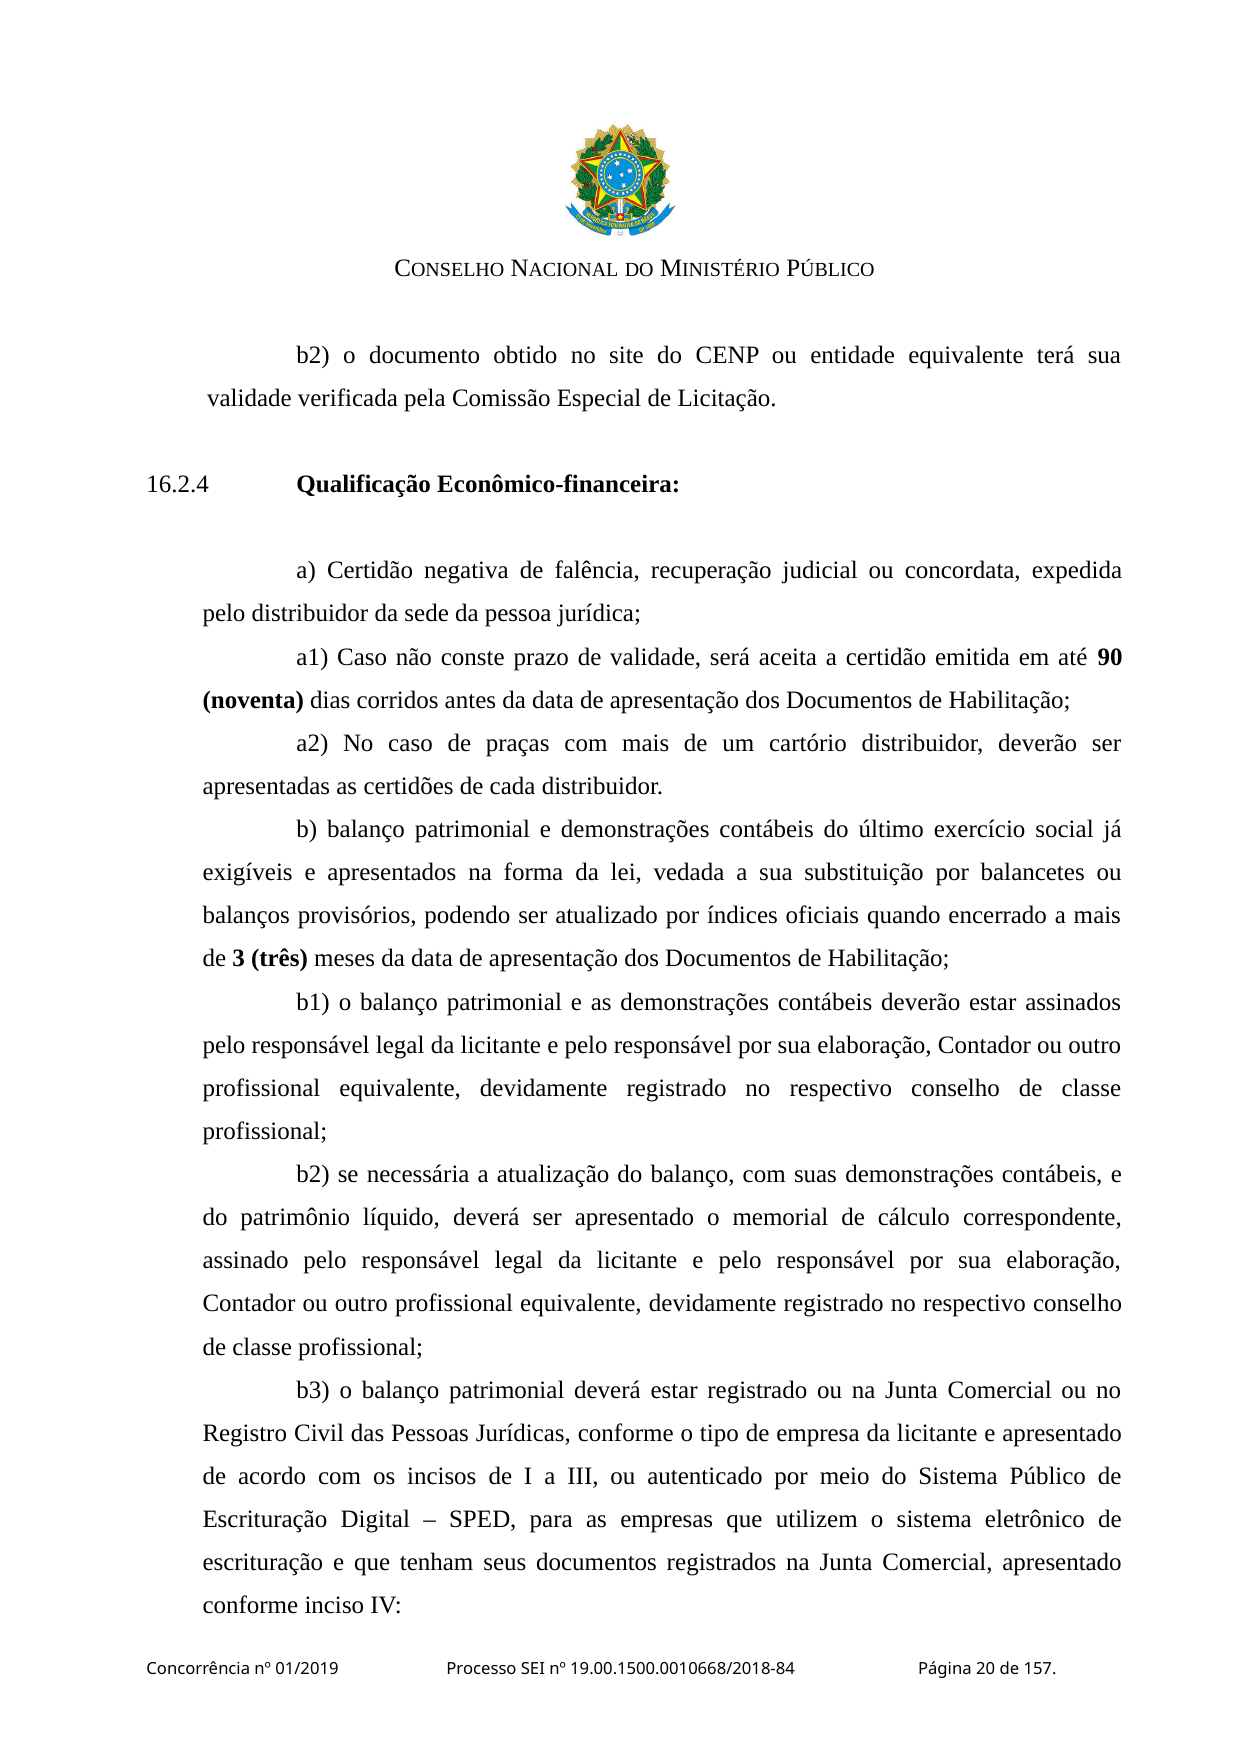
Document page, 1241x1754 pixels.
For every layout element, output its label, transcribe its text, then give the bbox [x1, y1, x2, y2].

text a2) No caso de praças com mais de um cartório distribuidor, deverão ser apresentadas as certidões de cada distribuidor. [202, 728, 1122, 800]
text b2) se necessária a atualização do balanço, com suas demonstrações contábeis, e do patrimônio líquido, deverá ser apresentado o memorial de cálculo correspondente, assinado pelo responsável legal da licitante e pelo responsável por sua elaboração, Contador ou outro profissional equivalente, devidamente registrado no respectivo conselho de classe profissional; [202, 1159, 1122, 1360]
text b) balanço patrimonial e demonstrações contábeis do último exercício social já exigíveis e apresentados na forma da lei, vedada a sua substituição por balancetes ou balanços provisórios, podendo ser atualizado por índices oficiais quando encerrado a mais de 3 (três) meses da data de apresentação dos Documentos de Habilitação; [202, 814, 1122, 972]
text a) Certidão negativa de falência, recuperação judicial ou concordata, expedida pelo distribuidor da sede da pessoa jurídica; [202, 555, 1122, 627]
text b2) o documento obtido no site do CENP ou entidade equivalente terá sua validade verificada pela Comissão Especial de Licitação. [207, 340, 1122, 412]
text b1) o balanço patrimonial e as demonstrações contábeis deverão estar assinados pelo responsável legal da licitante e pelo responsável por sua elaboração, Contador ou outro profissional equivalente, devidamente registrado no respectivo conselho de classe profissional; [202, 987, 1122, 1145]
text 16.2.4 Qualificação Econômico-financeira: [146, 469, 1122, 498]
text b3) o balanço patrimonial deverá estar registrado ou na Junta Comercial ou no Registro Civil das Pessoas Jurídicas, conforme o tipo de empresa da licitante e apresentado de acordo com os incisos de I a III, ou autenticado por meio do Sistema Público de Escrituração Digital – SPED, para as empresas que utilizem o sistema eletrônico de escrituração e que tenham seus documentos registrados na Junta Comercial, apresentado conforme inciso IV: [202, 1375, 1122, 1619]
text a1) Caso não conste prazo de validade, será aceita a certidão emitida em até 90 (noventa) dias corridos antes da data de apresentação dos Documentos de Habilitação; [202, 642, 1122, 713]
